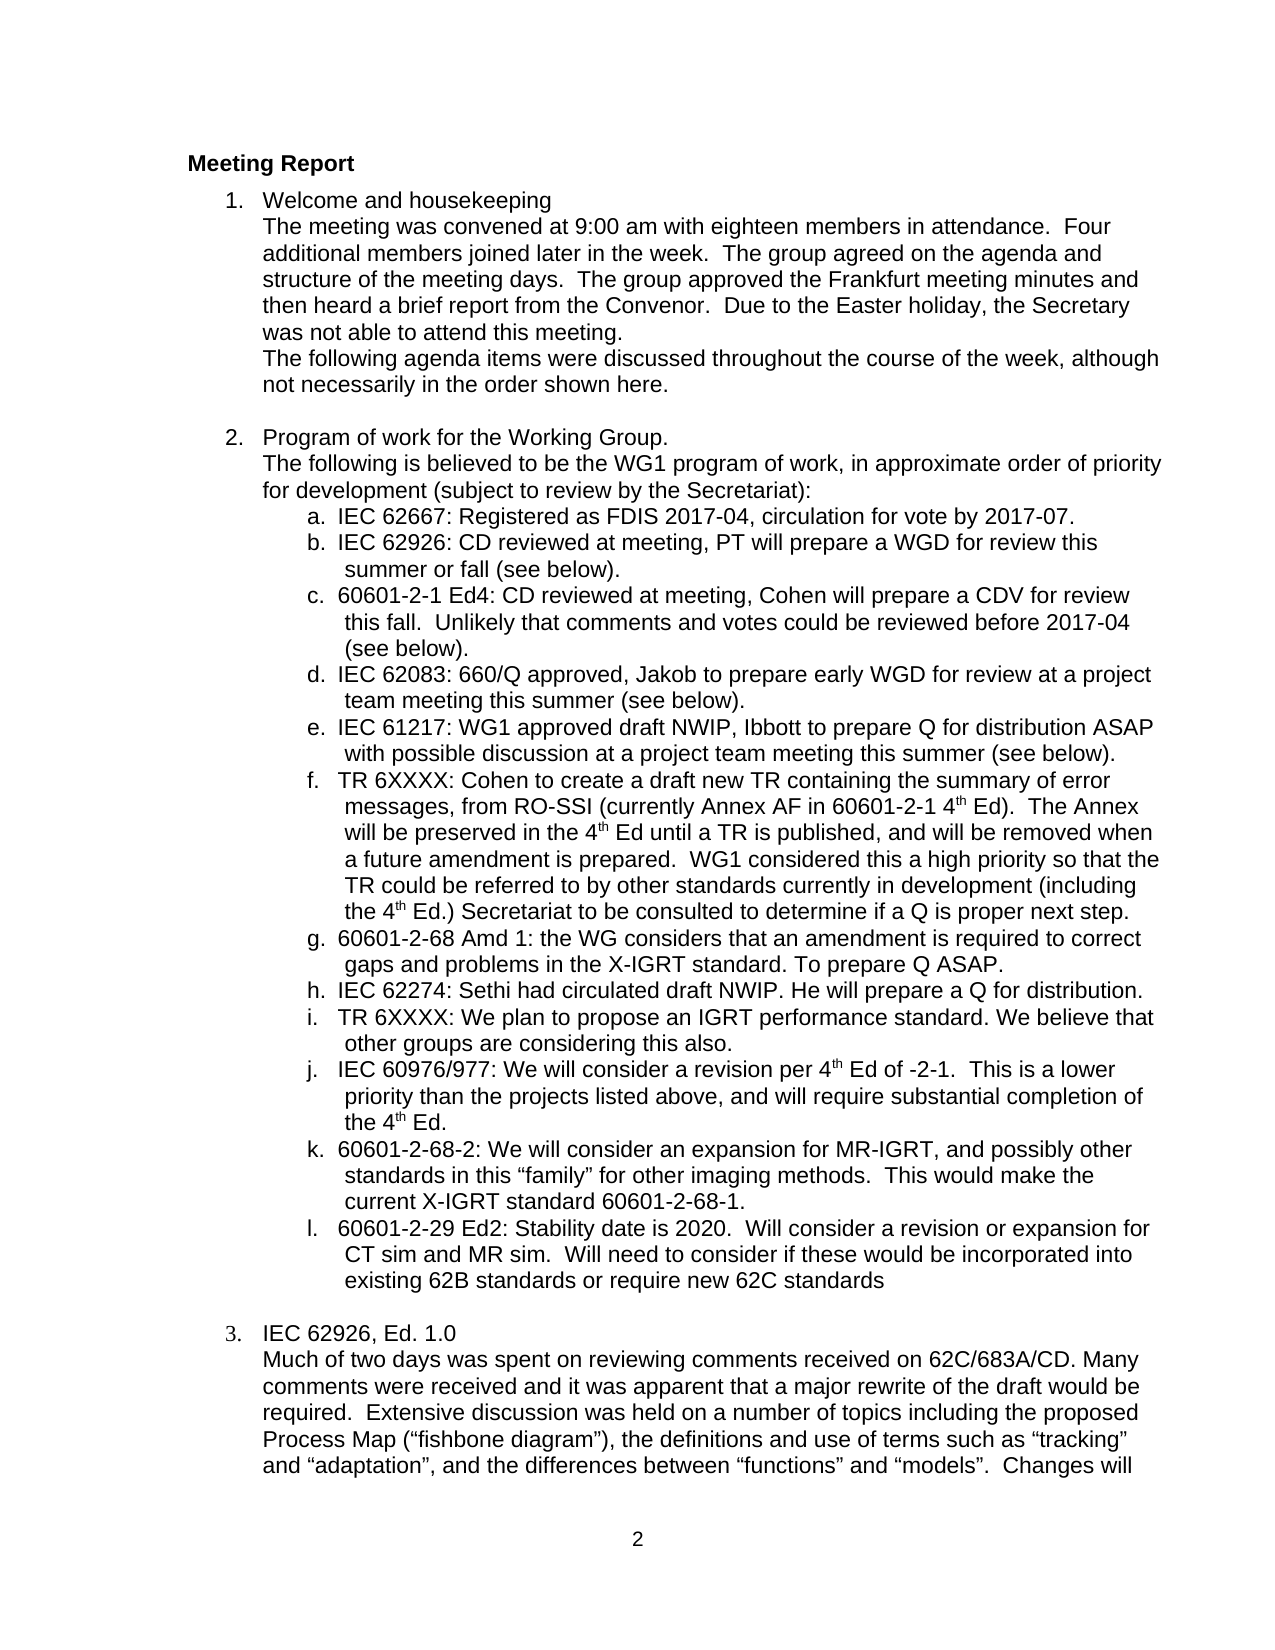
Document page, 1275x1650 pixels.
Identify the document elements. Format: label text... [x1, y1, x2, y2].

list IEC 61217: WG1 approved draft NWIP, Ibbott to prepare Q for distribution ASAP with possible discussion at a project team meeting this summer (see below). [307, 714, 1162, 767]
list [262, 1346, 1162, 1478]
list IEC 62083: 660/Q approved, Jakob to prepare early WGD for review at a project team meeting this summer (see below). [307, 661, 1162, 714]
list TR 6XXXX: We plan to propose an IGRT performance standard. We believe that other groups are considering this also. [307, 1004, 1162, 1056]
list IEC 62667: Registered as FDIS 2017-04, circulation for vote by 2017-07. [307, 503, 1162, 529]
list IEC 62926, Ed. 1.0 [225, 1320, 1162, 1346]
subtitle Meeting Report [187, 150, 1087, 176]
list TR 6XXXX: Cohen to create a draft new TR containing the summary of error messages, from RO-SSI (currently Annex AF in 60601-2-1 4th Ed). The Annex will be preserved in the 4th Ed until a TR is published, and will be removed when a future amendment is prepared. WG1 considered this a high priority so that the TR could be referred to by other standards currently in development (including the 4th Ed.) Secretariat to be consulted to determine if a Q is proper next step. [307, 767, 1162, 925]
list 60601-2-29 Ed2: Stability date is 2020. Will consider a revision or expansion for CT sim and MR sim. Will need to consider if these would be incorporated into existing 62B standards or require new 62C standards [307, 1214, 1162, 1294]
list The following is believed to be the WG1 program of work, in approximate order of priority for development (subject to review by the Secretariat): [262, 450, 1162, 503]
list Welcome and housekeeping The meeting was convened at 9:00 am with eighteen members in attendance. Four additional members joined later in the week. The group agreed on the agenda and structure of the meeting days. The group approved the Frankfurt meeting minutes and then heard a brief report from the Convenor. Due to the Easter holiday, the Secretary was not able to attend this meeting. [225, 187, 1162, 345]
list IEC 60976/977: We will consider a revision per 4th Ed of -2-1. This is a lower priority than the projects listed above, and will require substantial completion of the 4th Ed. [307, 1056, 1162, 1136]
list IEC 62926: CD reviewed at meeting, PT will prepare a WGD for review this summer or fall (see below). [307, 529, 1162, 582]
list The following agenda items were discussed throughout the course of the week, although not necessarily in the order shown here. [262, 345, 1162, 398]
list 60601-2-1 Ed4: CD reviewed at meeting, Cohen will prepare a CDV for review this fall. Unlikely that comments and votes could be reviewed before 2017-04 (see below). [307, 582, 1162, 661]
list 60601-2-68-2: We will consider an expansion for MR-IGRT, and possibly other standards in this “family” for other imaging methods. This would make the current X-IGRT standard 60601-2-68-1. [307, 1136, 1162, 1214]
list 60601-2-68 Amd 1: the WG considers that an amendment is required to correct gaps and problems in the X-IGRT standard. To prepare Q ASAP. [307, 925, 1162, 977]
list Program of work for the Working Group. [225, 424, 1162, 450]
list IEC 62274: Sethi had circulated draft NWIP. He will prepare a Q for distribution. [307, 977, 1162, 1004]
